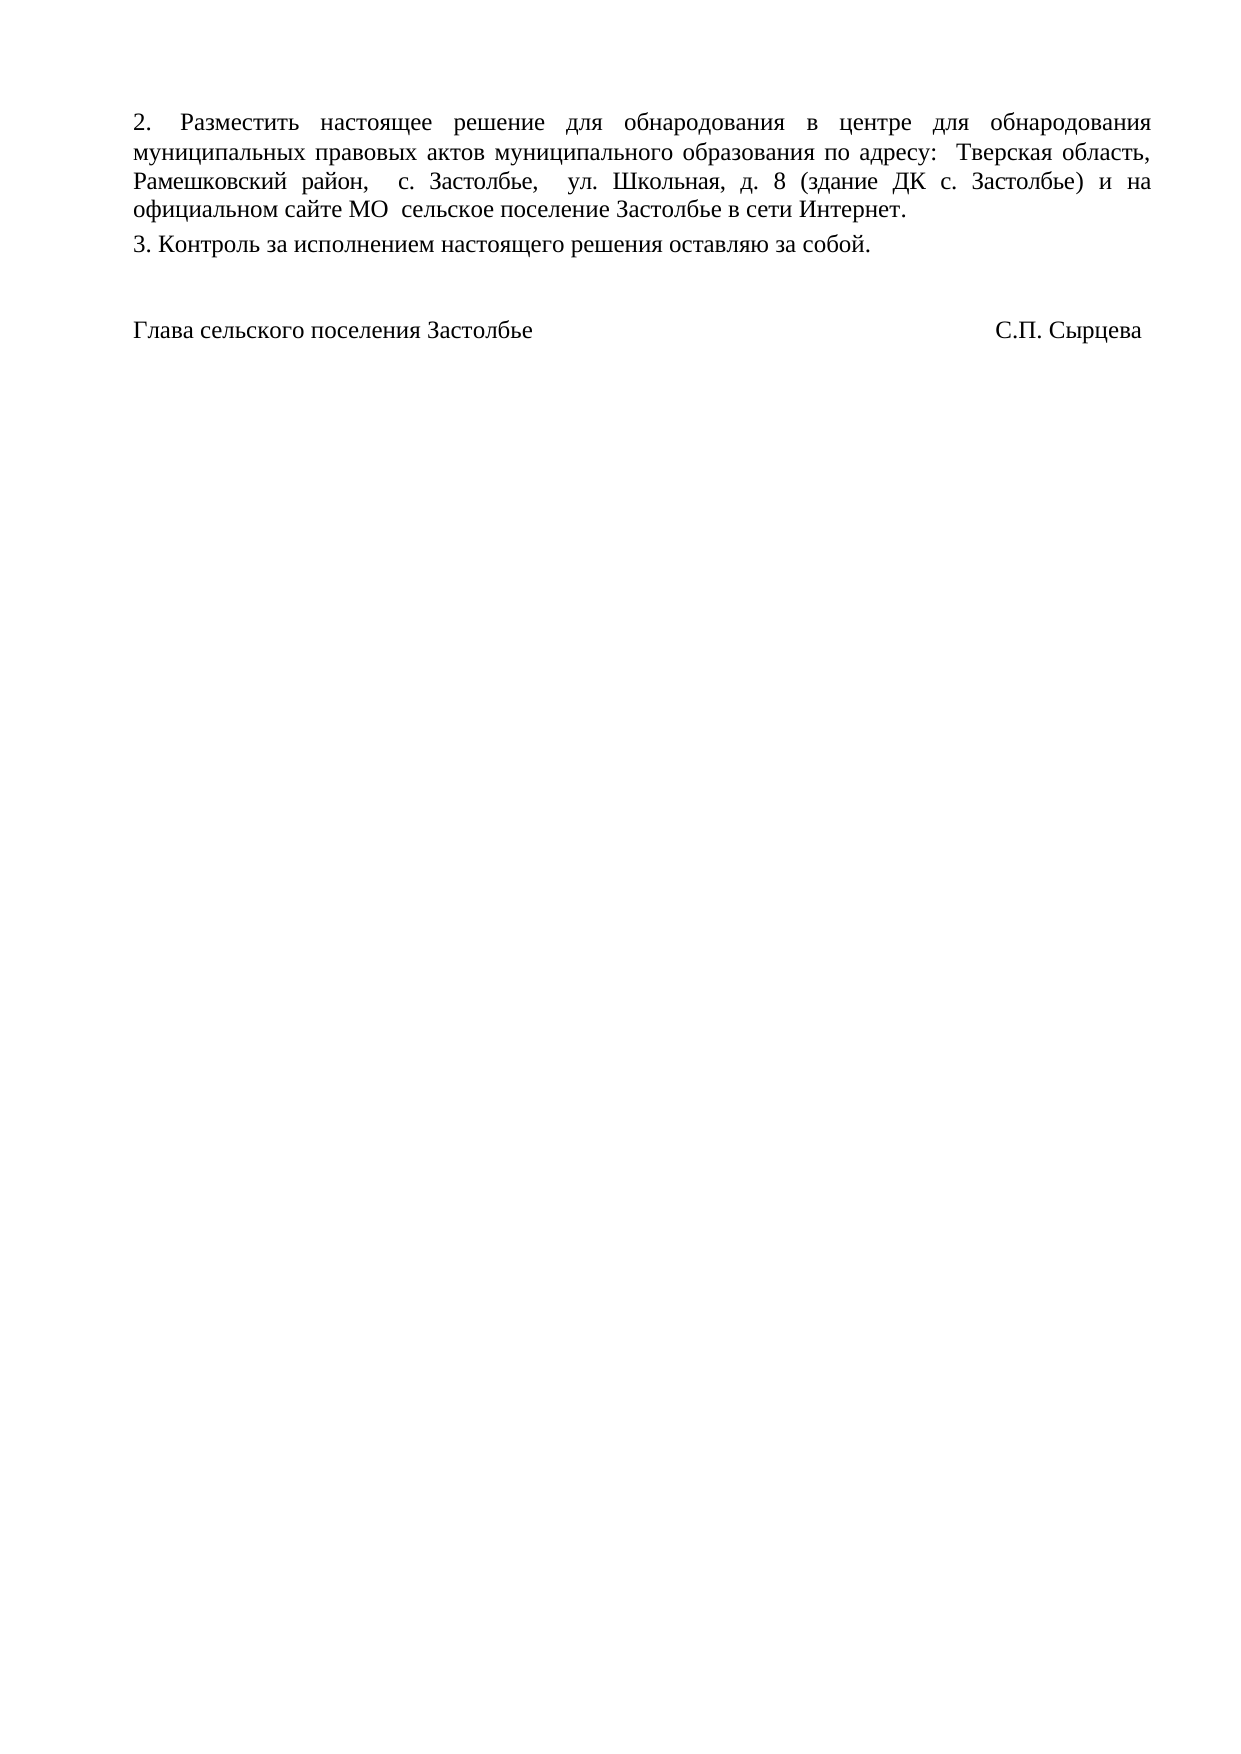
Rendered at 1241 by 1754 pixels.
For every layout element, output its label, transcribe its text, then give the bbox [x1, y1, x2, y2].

text Глава сельского поселения Застолбье С.П. Сырцева [133, 315, 1152, 344]
text 3. Контроль за исполнением настоящего решения оставляю за собой. [133, 223, 1152, 258]
text 2. Разместить настоящее решение для обнародования в центре для обнародования муниципальных правовых актов муниципального образования по адресу: Тверская область, Рамешковский район, с. Застолбье, ул. Школьная, д. 8 (здание ДК с. Застолбье) и на официальном сайте МО сельское поселение Застолбье в сети Интернет. [133, 103, 1152, 223]
